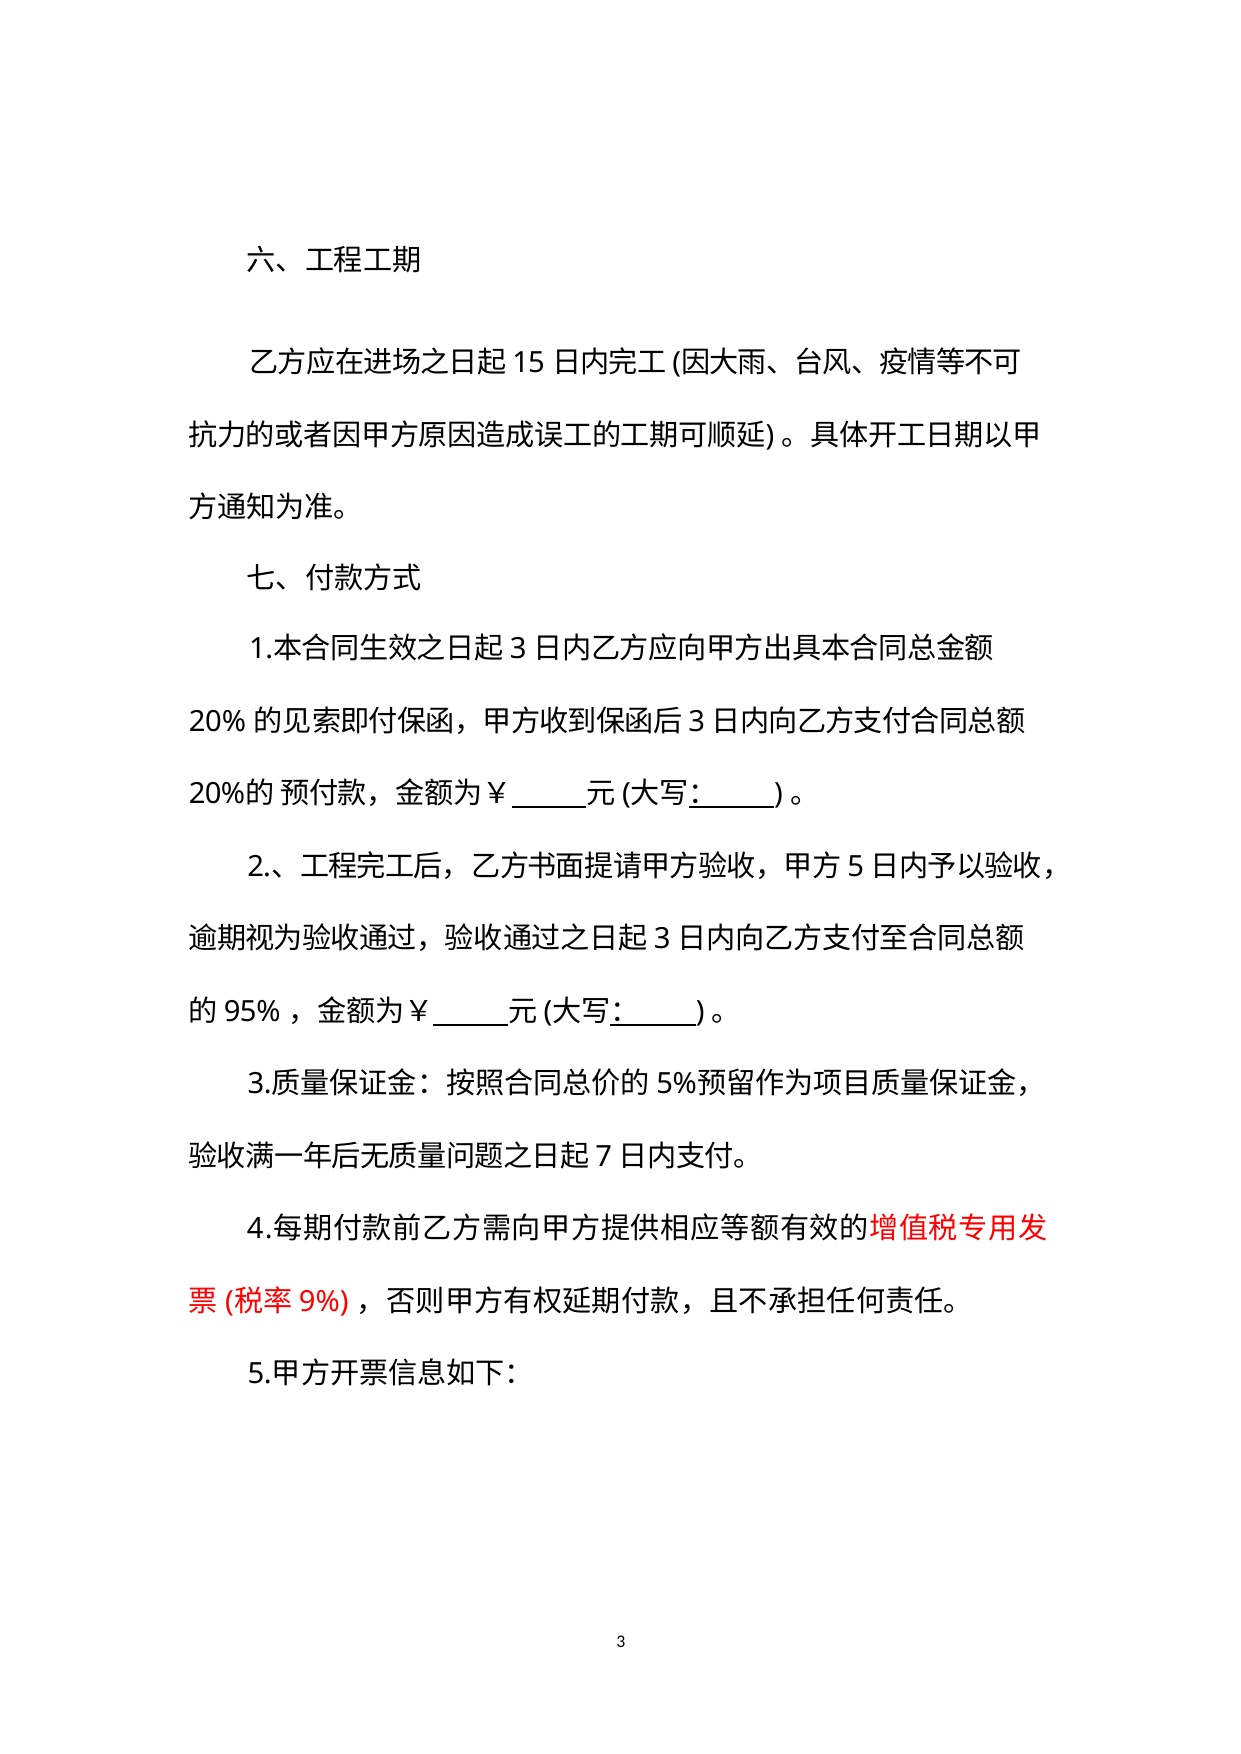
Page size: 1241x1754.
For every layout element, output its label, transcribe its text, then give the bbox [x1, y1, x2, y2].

text 1.本合同生效之日起 3 日内乙方应向甲方出具本合同总金额20% 的见索即付保函，甲方收到保函后 3 日内向乙方支付合同总额 20%的 预付款，金额为￥ 元 (大写： ) 。 [189, 625, 1053, 812]
list 六、工程工期 [247, 237, 1053, 279]
text 七、付款方式 [247, 556, 1054, 596]
text 3.质量保证金：按照合同总价的 5%预留作为项目质量保证金， 验收满一年后无质量问题之日起 7 日内支付。 [188, 1060, 1046, 1175]
text 2.、工程完工后，乙方书面提请甲方验收，甲方 5 日内予以验收，逾期视为验收通过，验收通过之日起 3 日内向乙方支付至合同总额的95% ，金额为￥ 元 (大写： ) 。 [188, 842, 1053, 1030]
text 4.每期付款前乙方需向甲方提供相应等额有效的增值税专用发 票 (税率9%) ，否则甲方有权延期付款，且不承担任何责任。 [189, 1205, 1053, 1319]
text 5.甲方开票信息如下： [247, 1349, 1054, 1392]
text 乙方应在进场之日起 15 日内完工 (因大雨、台风、疫情等不可 抗力的或者因甲方原因造成误工的工期可顺延) 。具体开工日期以甲 方通知为准。 [188, 339, 1053, 526]
